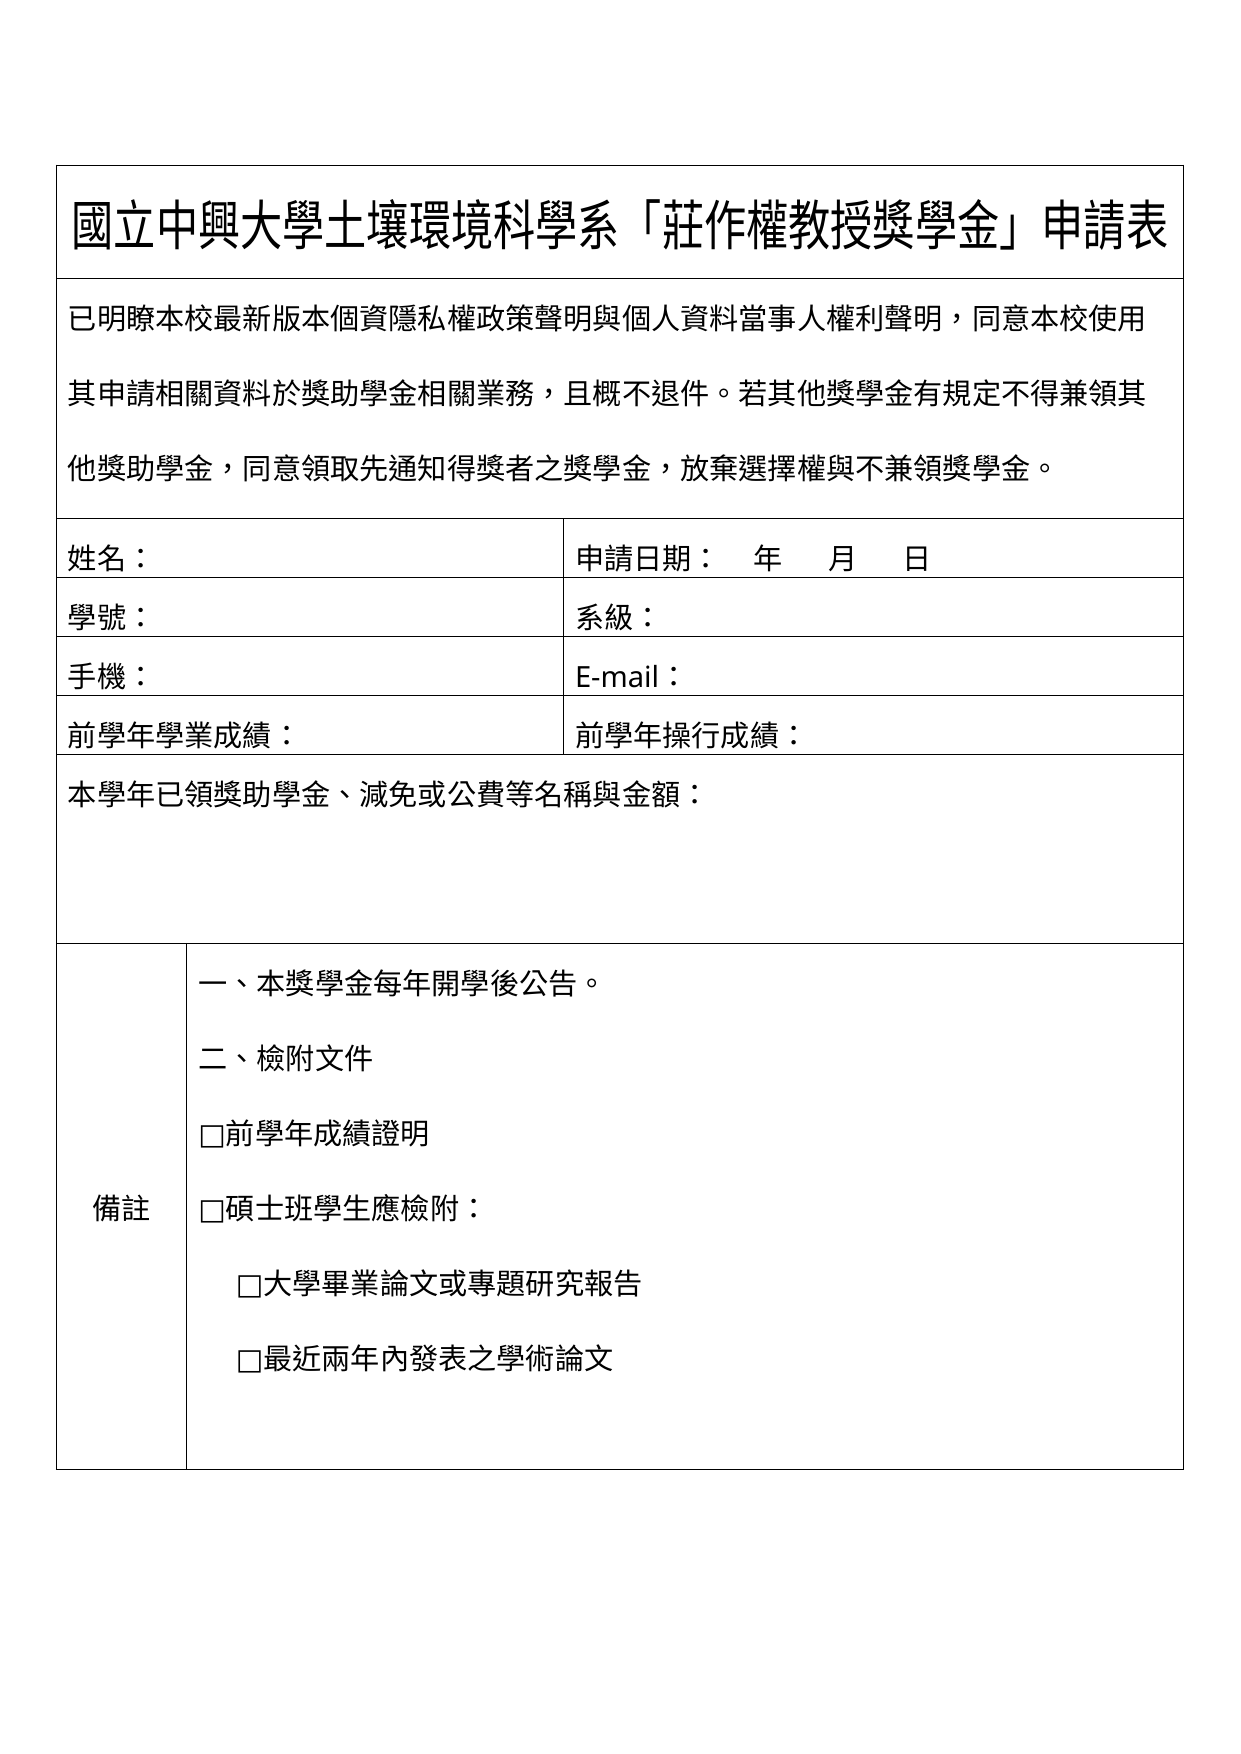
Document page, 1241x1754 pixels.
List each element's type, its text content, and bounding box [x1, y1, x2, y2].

table_cell 申請日期： 年 月 日 [564, 519, 1183, 577]
table_cell 前學年操行成績： [564, 696, 1183, 754]
table_cell 姓名： [57, 519, 563, 577]
table_cell 備註 [57, 944, 186, 1469]
table_cell 系級： [564, 578, 1183, 636]
table_cell E-mail： [564, 637, 1183, 695]
table_cell 本學年已領獎助學金、減免或公費等名稱與金額： [57, 755, 1183, 943]
table_cell 一、本獎學金每年開學後公告。 二、檢附文件 □前學年成績證明 □碩士班學生應檢附： □大學畢業論文或專題研究報告 □最近兩年內發表之學術論文 [187, 944, 1183, 1469]
table_cell 手機： E-mail： [57, 637, 563, 695]
table_cell 學號： 系級： [57, 578, 563, 636]
table_header 國立中興大學土壤環境科學系「莊作權教授獎學金」申請表 [57, 166, 1183, 278]
table_cell 已明瞭本校最新版本個資隱私權政策聲明與個人資料當事人權利聲明，同意本校使用其申請相關資料於獎助學金相關業務，且概不退件。若其他獎學金有規定不得兼領其他獎助學金，同意領取先通知得獎者之獎學金，放棄選擇權與不兼領獎學金。 簽名： [57, 279, 1183, 518]
table_cell 前學年學業成績： 操行成績： [57, 696, 563, 754]
